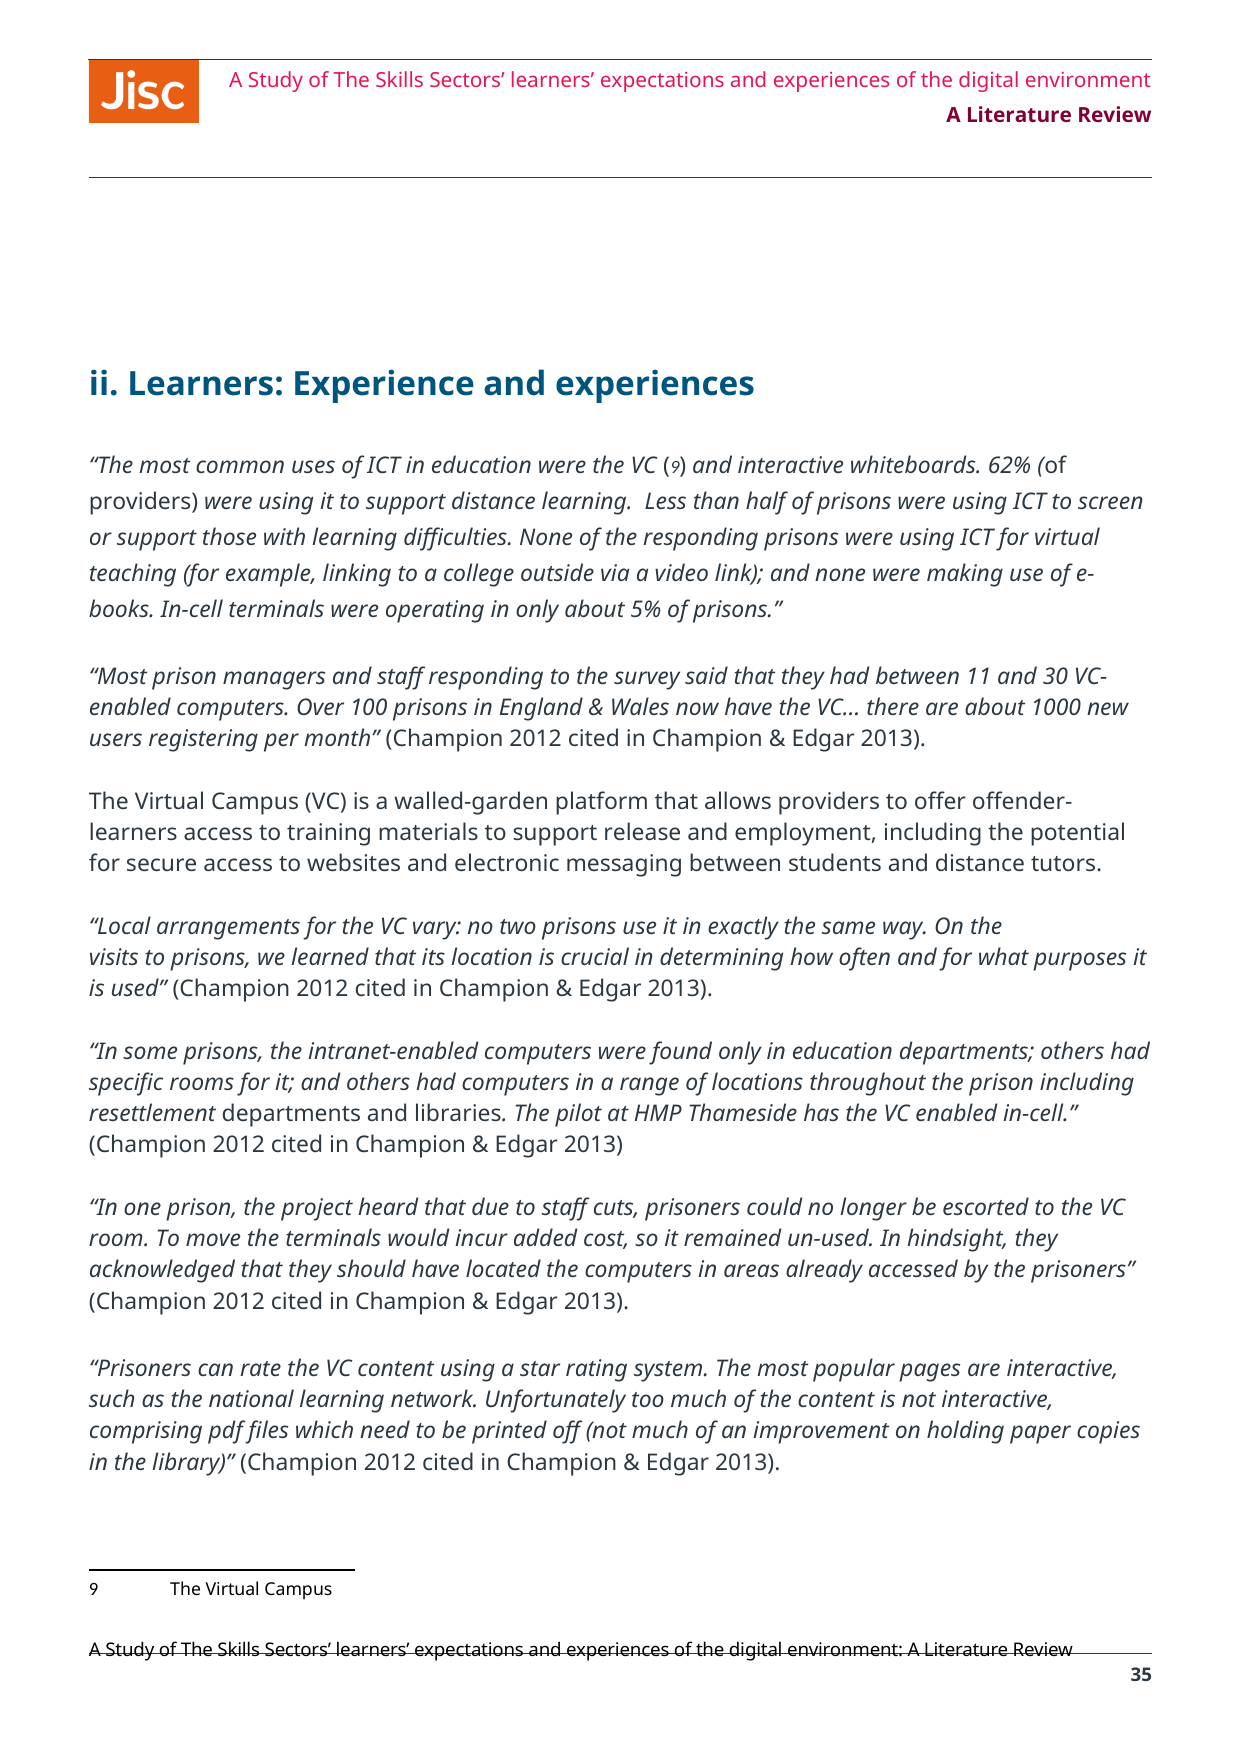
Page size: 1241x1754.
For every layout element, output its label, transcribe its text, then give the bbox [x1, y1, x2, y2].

text “Most prison managers and staff responding to the survey said that they had between 11 and 30 VC-enabled computers. Over 100 prisons in England & Wales now have the VC… there are about 1000 new users registering per month” (Champion 2012 cited in Champion & Edgar 2013). [89, 660, 1152, 753]
picture [88, 60, 199, 123]
text ii. Learners: Experience and experiences “The most common uses of ICT in education were the VC () and interactive whiteboards. 62% (of providers) were using it to support distance learning. Less than half of prisons were using ICT to screen or support those with learning difficulties. None of the responding prisons were using ICT for virtual teaching (for example, linking to a college outside via a video link); and none were making use of e-books. In-cell terminals were operating in only about 5% of prisons.” [89, 359, 1152, 624]
text The Virtual Campus (VC) is a walled-garden platform that allows providers to offer offender-learners access to training materials to support release and employment, including the potential for secure access to websites and electronic messaging between students and distance tutors. [89, 785, 1152, 878]
text “In some prisons, the intranet-enabled computers were found only in education departments; others had specific rooms for it; and others had computers in a range of locations throughout the prison including resettlement departments and libraries. The pilot at HMP Thameside has the VC enabled in-cell.” (Champion 2012 cited in Champion & Edgar 2013) [89, 1035, 1152, 1160]
text “Prisoners can rate the VC content using a star rating system. The most popular pages are interactive, such as the national learning network. Unfortunately too much of the content is not interactive, comprising pdf files which need to be printed off (not much of an improvement on holding paper copies in the library)” (Champion 2012 cited in Champion & Edgar 2013). [89, 1352, 1152, 1477]
text “Local arrangements for the VC vary: no two prisons use it in exactly the same way. On the [89, 910, 1152, 941]
text visits to prisons, we learned that its location is crucial in determining how often and for what purposes it is used” (Champion 2012 cited in Champion & Edgar 2013). [89, 941, 1152, 1003]
text “In one prison, the project heard that due to staff cuts, prisoners could no longer be escorted to the VC room. To move the terminals would incur added cost, so it remained un-used. In hindsight, they acknowledged that they should have located the computers in areas already accessed by the prisoners” (Champion 2012 cited in Champion & Edgar 2013). [89, 1191, 1152, 1316]
